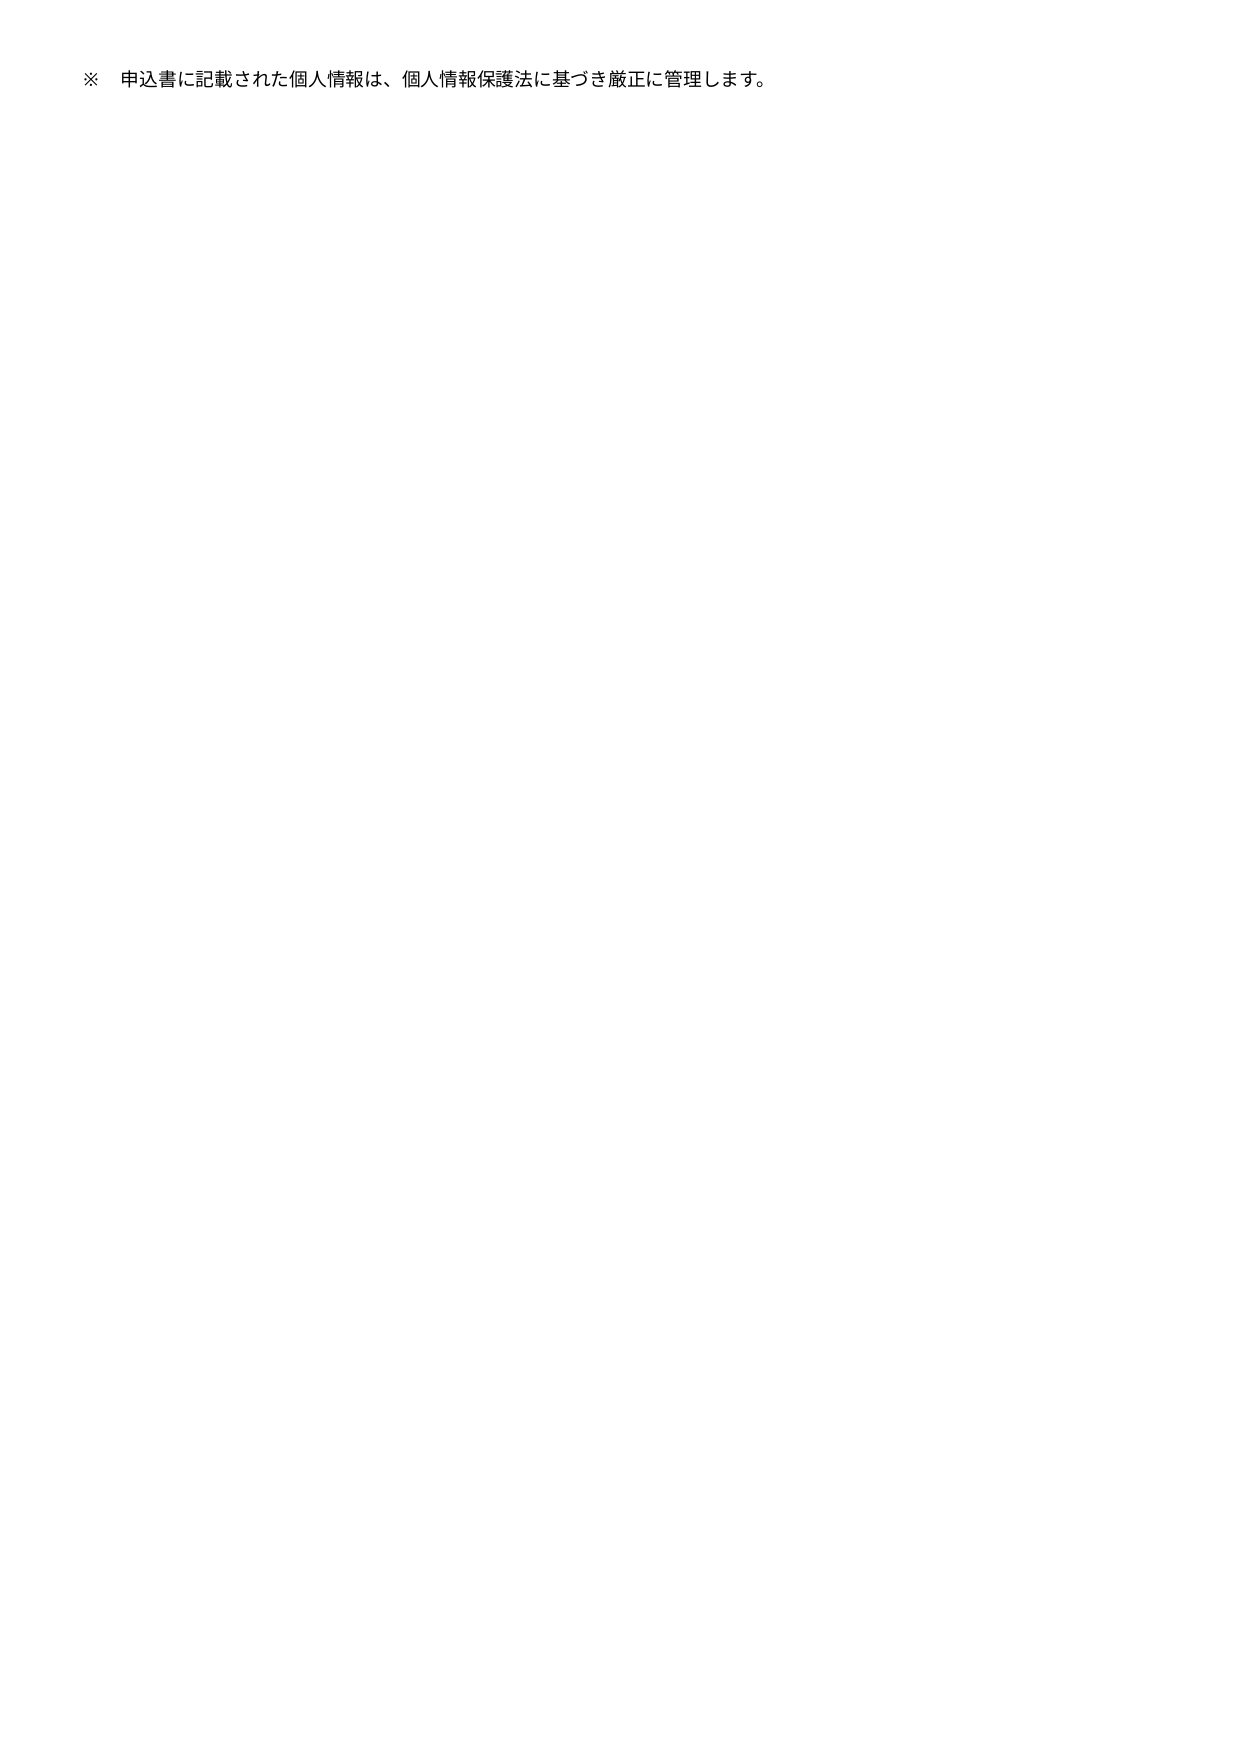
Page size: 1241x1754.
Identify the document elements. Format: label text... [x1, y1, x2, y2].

list 申込書に記載された個人情報は、個人情報保護法に基づき厳正に管理します。 [83, 59, 1128, 97]
